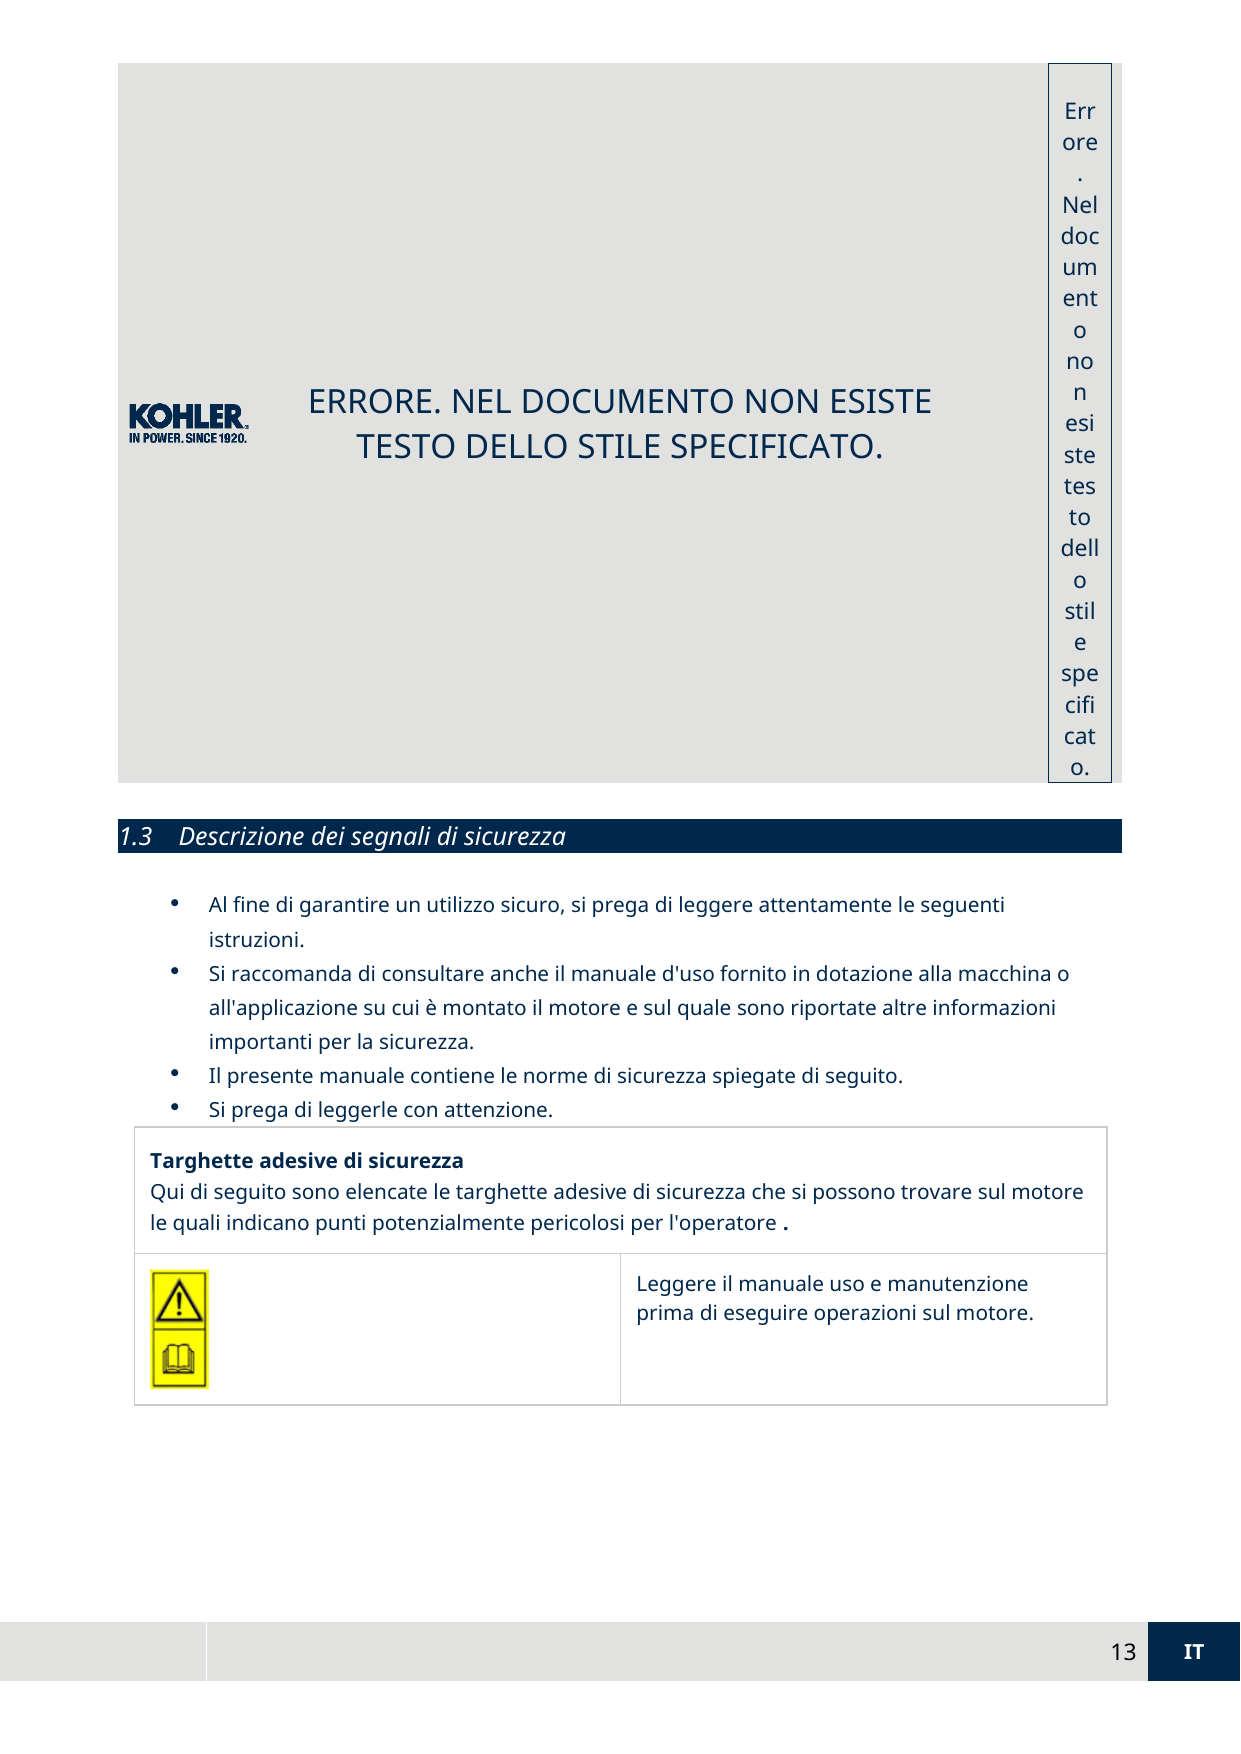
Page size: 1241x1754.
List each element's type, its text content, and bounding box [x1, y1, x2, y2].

subtitle Descrizione dei segnali di sicurezza [118, 819, 1122, 853]
picture [150, 1269, 209, 1389]
table_header Al fine di garantire un utilizzo sicuro, si prega di leggere attentamente le seguenti istruzioni. Si raccomanda di consultare anche il manuale d'uso fornito in dotazione alla macchina o all'applicazione su cui è montato il motore e sul quale sono riportate altre informazioni importanti per la sicurezza. Il presente manuale contiene le norme di sicurezza spiegate di seguito. Si prega di leggerle con attenzione. [118, 872, 1122, 1421]
picture [129, 403, 249, 443]
